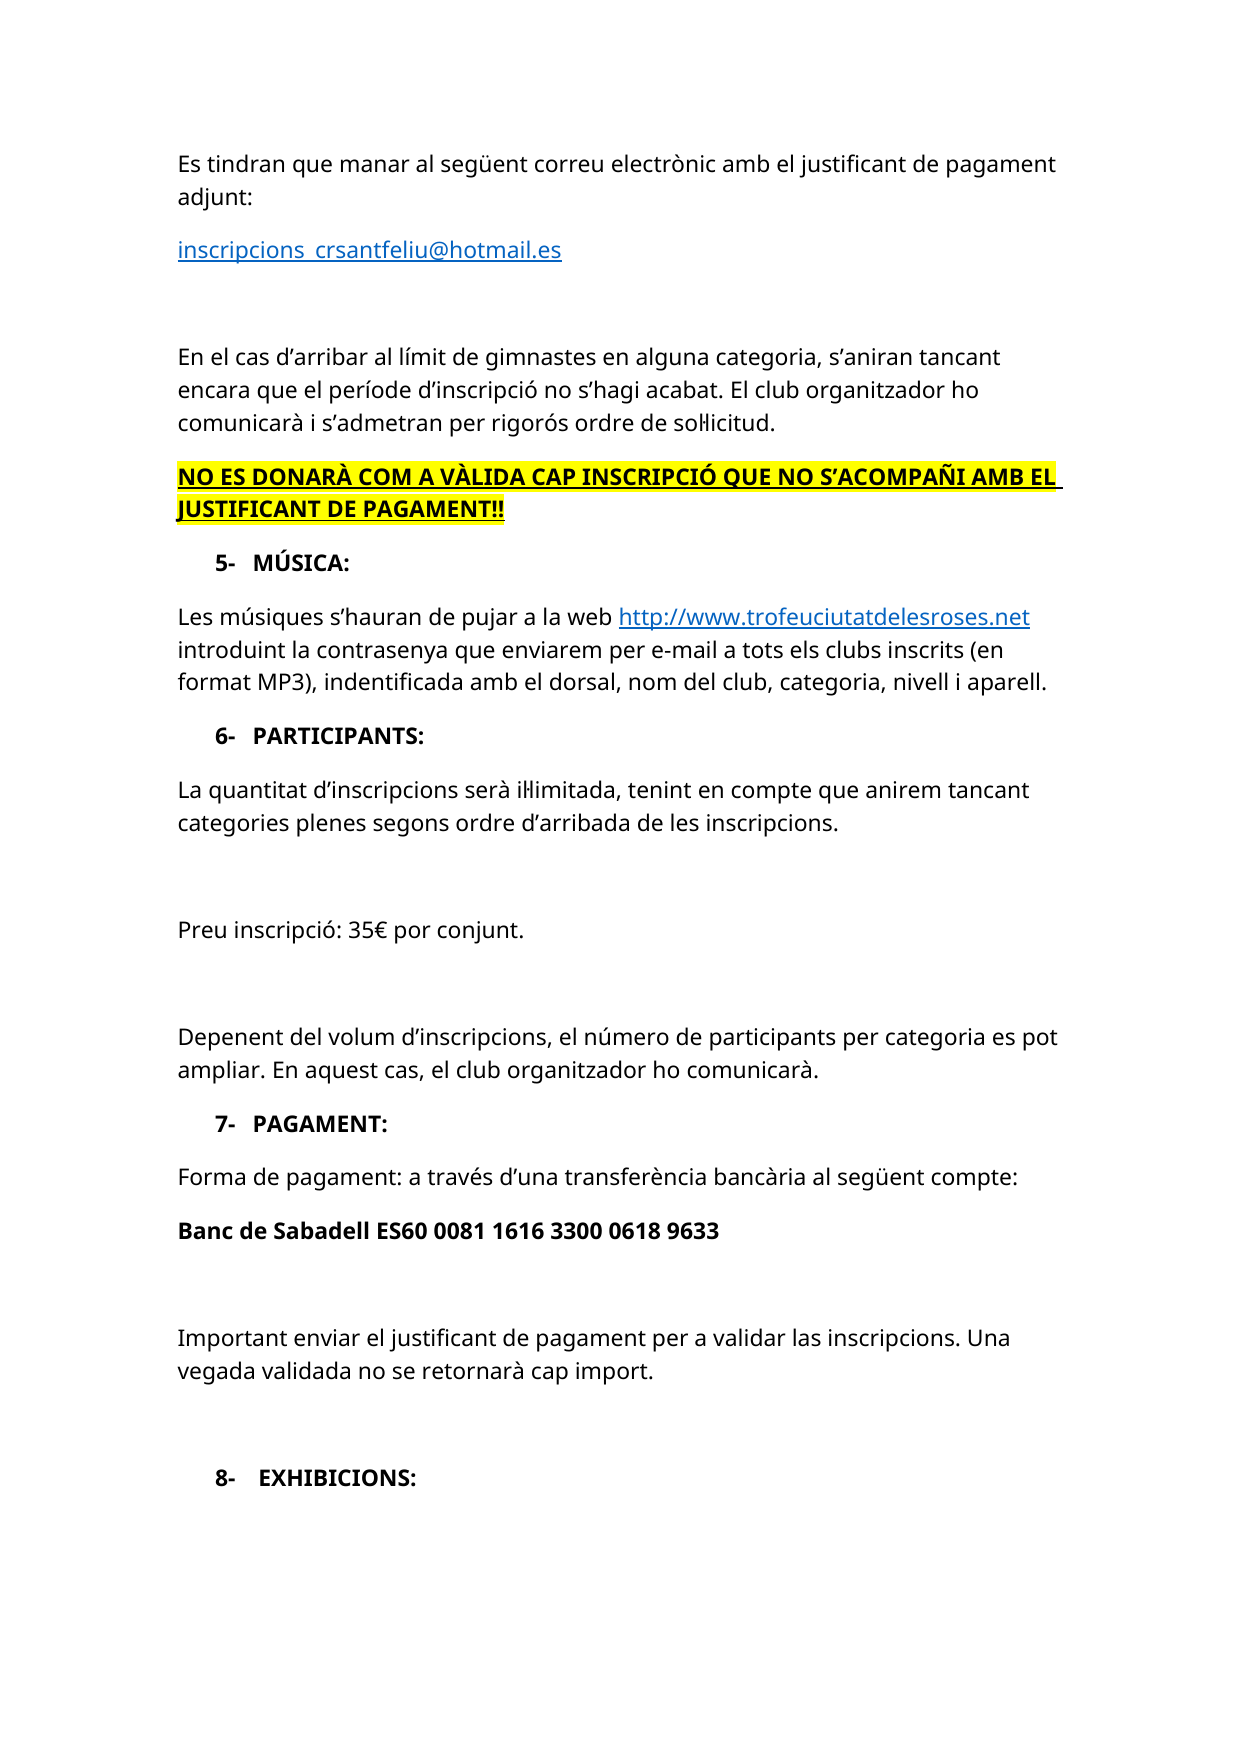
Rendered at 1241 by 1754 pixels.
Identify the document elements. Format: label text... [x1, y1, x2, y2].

list PAGAMENT: [215, 1107, 1063, 1139]
text Important enviar el justificant de pagament per a validar las inscripcions. Una vegada validada no se retornarà cap import. [177, 1322, 1063, 1386]
text La quantitat d’inscripcions serà il·limitada, tenint en compte que anirem tancant categories plenes segons ordre d’arribada de les inscripcions. [177, 774, 1063, 838]
text Es tindran que manar al següent correu electrònic amb el justificant de pagament adjunt: [177, 148, 1063, 212]
text Depenent del volum d’inscripcions, el número de participants per categoria es pot ampliar. En aquest cas, el club organitzador ho comunicarà. [177, 1021, 1063, 1085]
text Preu inscripció: 35€ por conjunt. [177, 914, 1063, 945]
list EXHIBICIONS: [215, 1462, 1063, 1493]
list MÚSICA: [215, 547, 1063, 578]
text Les músiques s’hauran de pujar a la web http://www.trofeuciutatdelesroses.net introduint la contrasenya que enviarem per e-mail a tots els clubs inscrits (en format MP3), indentificada amb el dorsal, nom del club, categoria, nivell i aparell. [177, 601, 1063, 698]
text Forma de pagament: a través d’una transferència bancària al següent compte: [177, 1161, 1063, 1192]
text inscripcions_crsantfeliu@hotmail.es [177, 234, 1063, 265]
text NO ES DONARÀ COM A VÀLIDA CAP INSCRIPCIÓ QUE NO S’ACOMPAÑI AMB EL JUSTIFICANT DE PAGAMENT!! [177, 489, 1063, 525]
text En el cas d’arribar al límit de gimnastes en alguna categoria, s’aniran tancant encara que el període d’inscripció no s’hagi acabat. El club organitzador ho comunicarà i s’admetran per rigorós ordre de sol·licitud. [177, 341, 1063, 438]
list PARTICIPANTS: [215, 720, 1063, 751]
text Banc de Sabadell ES60 0081 1616 3300 0618 9633 [177, 1215, 1063, 1246]
